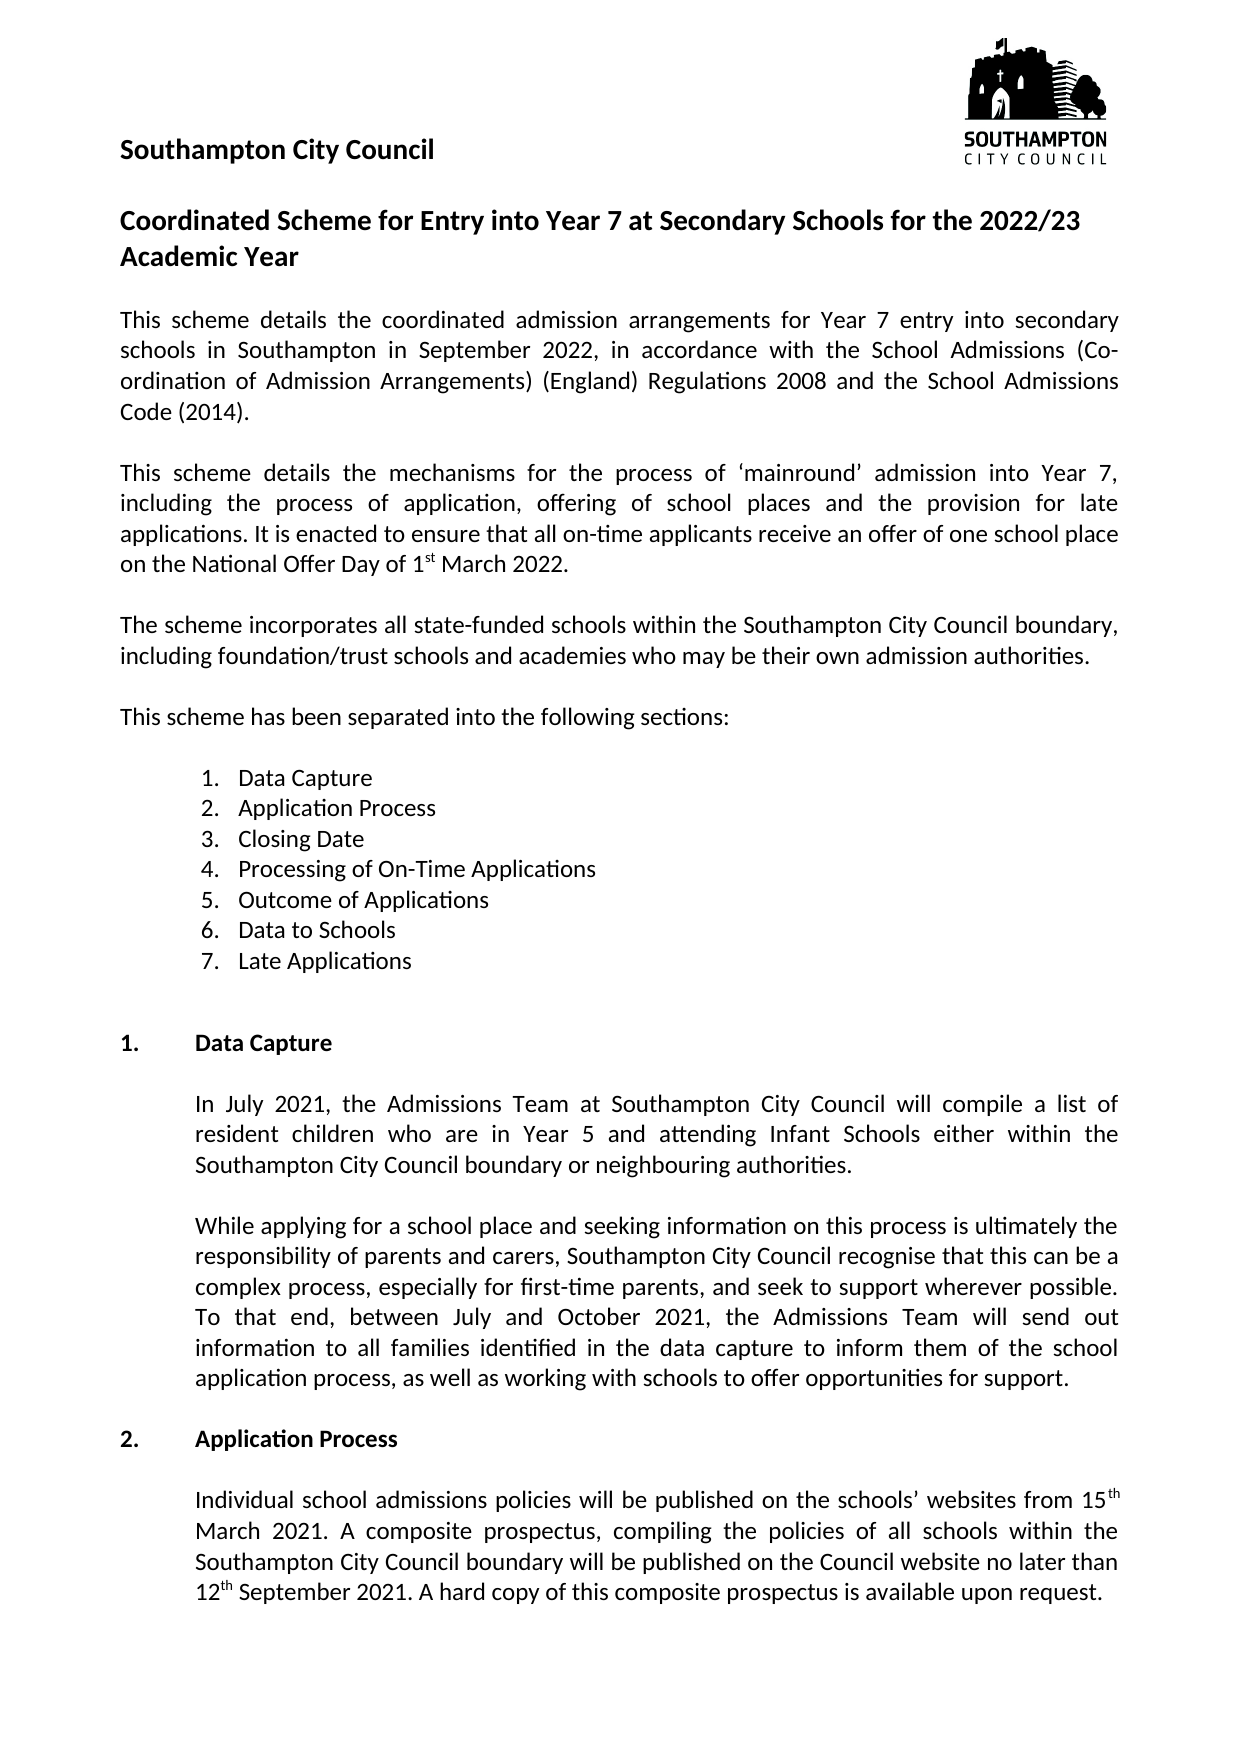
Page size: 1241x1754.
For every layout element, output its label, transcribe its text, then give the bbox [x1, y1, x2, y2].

list Outcome of Applications [201, 884, 1120, 914]
text In July 2021, the Admissions Team at Southampton City Council will compile a list of resident children who are in Year 5 and attending Infant Schools either within the Southampton City Council boundary or neighbouring authorities. [195, 1088, 1120, 1179]
text The scheme incorporates all state-funded schools within the Southampton City Council boundary, including foundation/trust schools and academies who may be their own admission authorities. [120, 609, 1120, 670]
text This scheme details the mechanisms for the process of ‘mainround’ admission into Year 7, including the process of application, offering of school places and the provision for late applications. It is enacted to ensure that all on-time applicants receive an offer of one school place on the National Offer Day of 1st March 2022. [120, 457, 1120, 579]
text 2. Application Process [120, 1424, 1120, 1454]
text 1. Data Capture [120, 1027, 1120, 1057]
text This scheme has been separated into the following sections: [120, 701, 1120, 731]
list Late Applications [201, 945, 1120, 976]
text Southampton City Council [120, 131, 1120, 167]
list Data Capture [201, 762, 1120, 792]
list Data to Schools [201, 914, 1120, 945]
picture [964, 38, 1107, 131]
text This scheme details the coordinated admission arrangements for Year 7 entry into secondary schools in Southampton in September 2022, in accordance with the School Admissions (Co-ordination of Admission Arrangements) (England) Regulations 2008 and the School Admissions Code (2014). [120, 304, 1120, 426]
text Individual school admissions policies will be published on the schools’ websites from 15th March 2021. A composite prospectus, compiling the policies of all schools within the Southampton City Council boundary will be published on the Council website no later than 12th September 2021. A hard copy of this composite prospectus is available upon request. [195, 1485, 1120, 1607]
text Coordinated Scheme for Entry into Year 7 at Secondary Schools for the 2022/23 Academic Year [120, 202, 1120, 273]
list Closing Date [201, 823, 1120, 853]
list Application Process [201, 792, 1120, 823]
text While applying for a school place and seeking information on this process is ultimately the responsibility of parents and carers, Southampton City Council recognise that this can be a complex process, especially for first-time parents, and seek to support wherever possible. To that end, between July and October 2021, the Admissions Team will send out information to all families identified in the data capture to inform them of the school application process, as well as working with schools to offer opportunities for support. [195, 1210, 1120, 1393]
list Processing of On-Time Applications [201, 853, 1120, 884]
